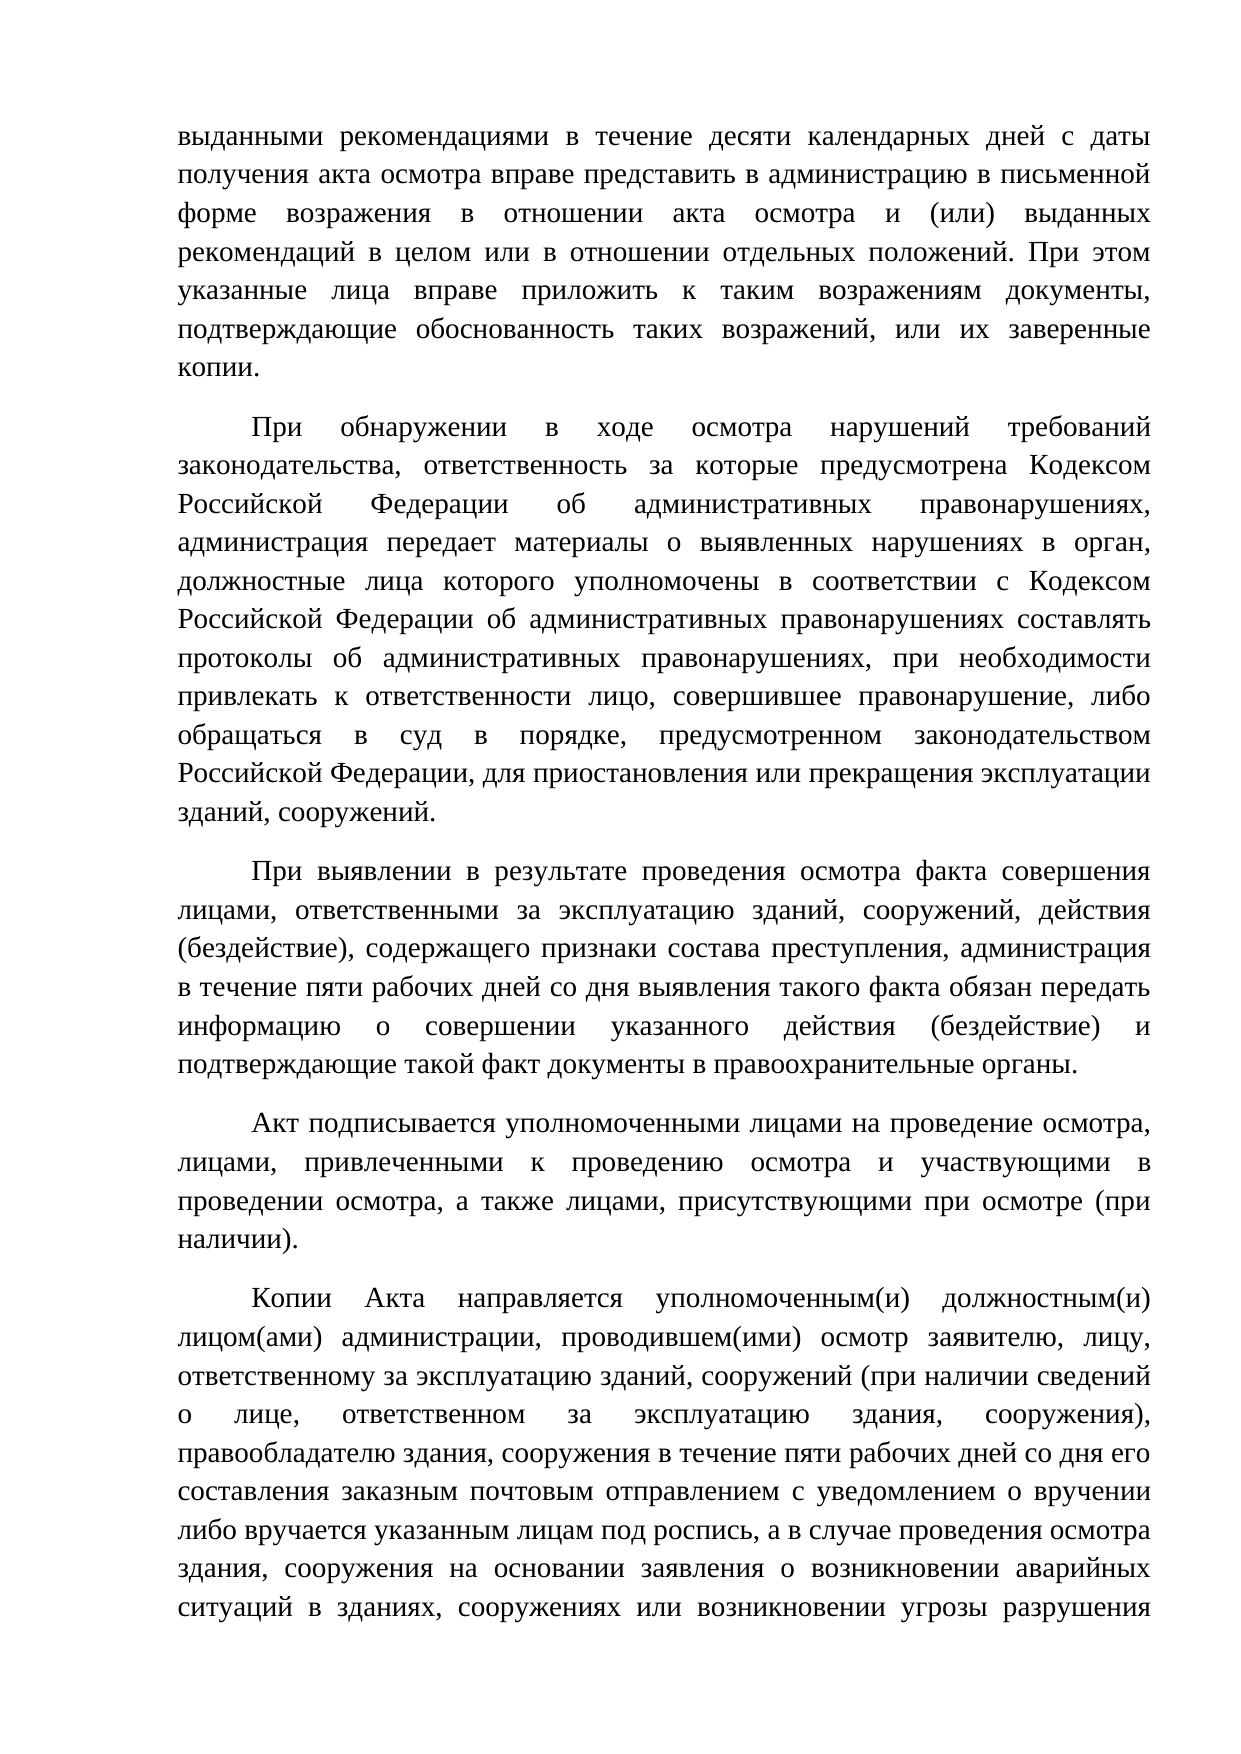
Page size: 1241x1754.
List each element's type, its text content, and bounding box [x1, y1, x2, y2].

text Акт подписывается уполномоченными лицами на проведение осмотра, лицами, привлеченными к проведению осмотра и участвующими в проведении осмотра, а также лицами, присутствующими при осмотре (при наличии). [177, 1106, 1152, 1255]
text При выявлении в результате проведения осмотра факта совершения лицами, ответственными за эксплуатацию зданий, сооружений, действия (бездействие), содержащего признаки состава преступления, администрация в течение пяти рабочих дней со дня выявления такого факта обязан передать информацию о совершении указанного действия (бездействие) и подтверждающие такой факт документы в правоохранительные органы. [177, 853, 1152, 1080]
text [177, 1281, 1152, 1622]
text При обнаружении в ходе осмотра нарушений требований законодательства, ответственность за которые предусмотрена Кодексом Российской Федерации об административных правонарушениях, администрация передает материалы о выявленных нарушениях в орган, должностные лица которого уполномочены в соответствии с Кодексом Российской Федерации об административных правонарушениях составлять протоколы об административных правонарушениях, при необходимости привлекать к ответственности лицо, совершившее правонарушение, либо обращаться в суд в порядке, предусмотренном законодательством Российской Федерации, для приостановления или прекращения эксплуатации зданий, сооружений. [177, 409, 1152, 828]
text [177, 118, 1152, 383]
